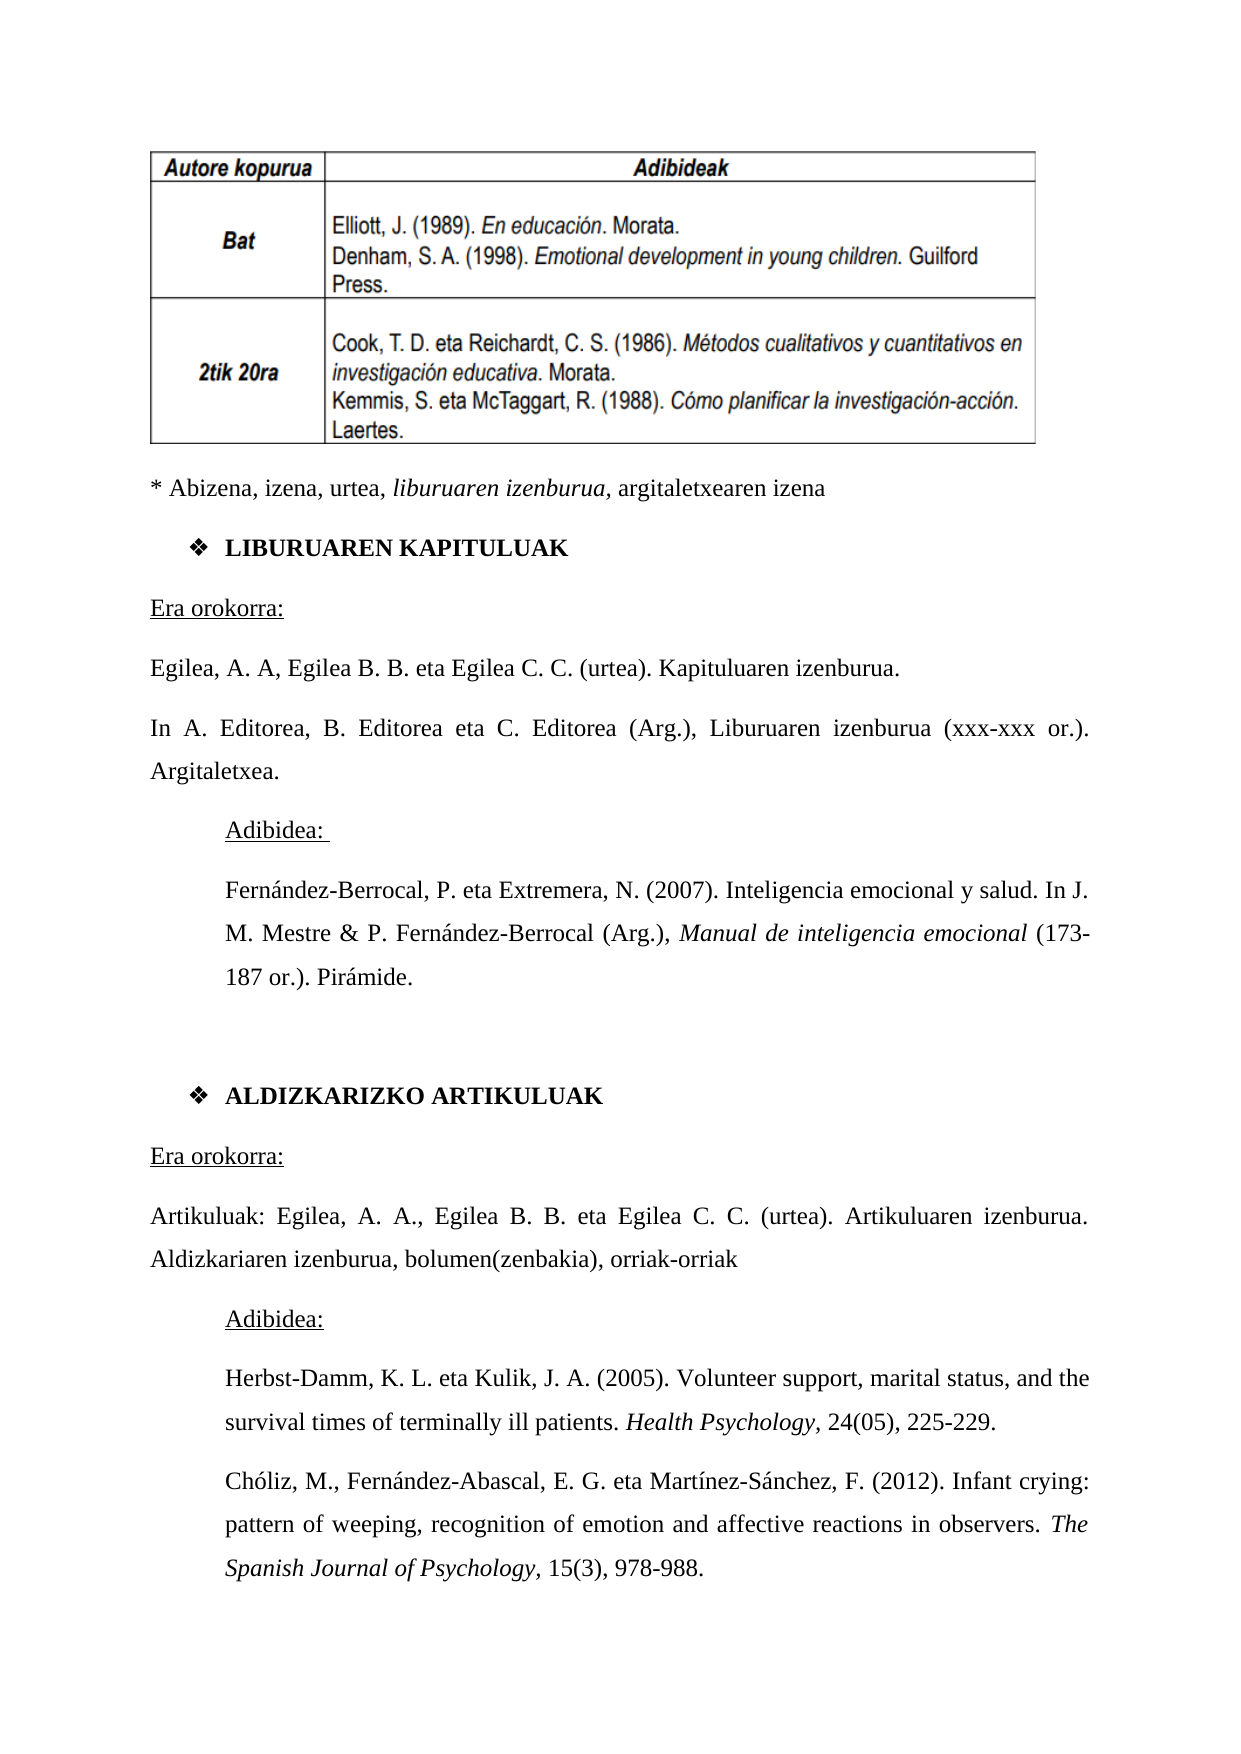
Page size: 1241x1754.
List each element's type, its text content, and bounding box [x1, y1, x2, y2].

text Egilea, A. A, Egilea B. B. eta Egilea C. C. (urtea). Kapituluaren izenburua. [150, 653, 1090, 682]
text Fernández-Berrocal, P. eta Extremera, N. (2007). Inteligencia emocional y salud. In J. M. Mestre & P. Fernández-Berrocal (Arg.), Manual de inteligencia emocional (173-187 or.). Pirámide. [225, 875, 1090, 990]
text Era orokorra: [150, 1141, 1090, 1170]
text In A. Editorea, B. Editorea eta C. Editorea (Arg.), Liburuaren izenburua (xxx-xxx or.). Argitaletxea. [150, 713, 1090, 784]
list LIBURUAREN KAPITULUAK [187, 533, 1090, 562]
list ALDIZKARIZKO ARTIKULUAK [187, 1081, 1090, 1110]
text Chóliz, M., Fernández-Abascal, E. G. eta Martínez-Sánchez, F. (2012). Infant crying: pattern of weeping, recognition of emotion and affective reactions in observers. The Spanish Journal of Psychology, 15(3), 978-988. [225, 1466, 1090, 1581]
text Herbst-Damm, K. L. eta Kulik, J. A. (2005). Volunteer support, marital status, and the survival times of terminally ill patients. Health Psychology, 24(05), 225-229. [225, 1363, 1090, 1435]
text Artikuluak: Egilea, A. A., Egilea B. B. eta Egilea C. C. (urtea). Artikuluaren izenburua. Aldizkariaren izenburua, bolumen(zenbakia), orriak-orriak [150, 1201, 1090, 1273]
text Adibidea: [150, 816, 1090, 844]
picture [150, 150, 1036, 444]
text Adibidea: [150, 1304, 1090, 1332]
text Era orokorra: [150, 593, 1090, 622]
text * Abizena, izena, urtea, liburuaren izenburua, argitaletxearen izena [150, 473, 1090, 502]
